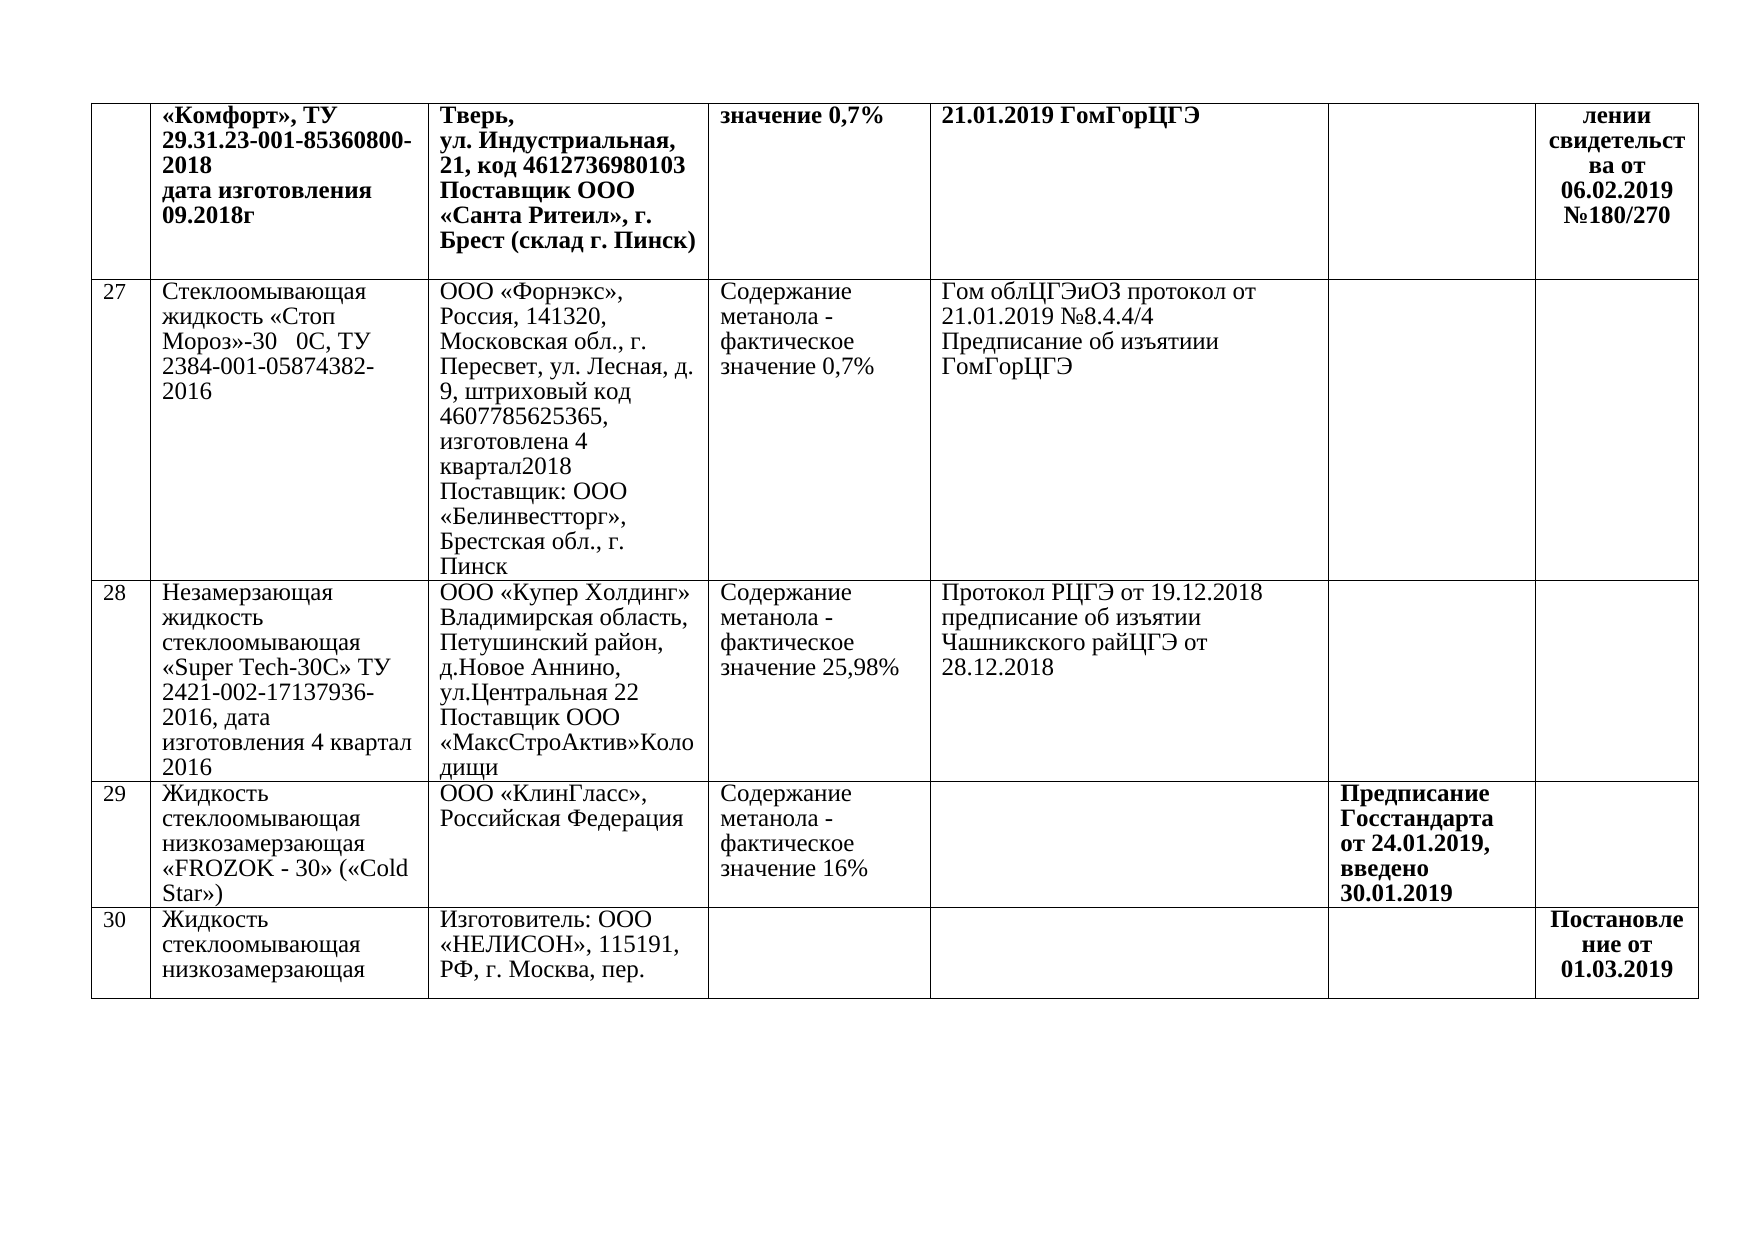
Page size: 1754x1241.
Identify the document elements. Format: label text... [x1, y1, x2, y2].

table_cell ООО «КлинГласс», Российская Федерация [429, 782, 708, 907]
table_cell Содержание метанола - фактическое значение 16% [709, 782, 930, 907]
table_cell [709, 908, 930, 998]
table_cell Незамерзающая жидкость стеклоомывающая «Super Tech-30C» ТУ 2421-002-17137936-2016, дата изготовления 4 квартал 2016 [151, 581, 428, 781]
table_cell 30 [92, 908, 150, 998]
table_cell Протокол РЦГЭ от 19.12.2018 предписание об изъятии Чашникского райЦГЭ от 28.12.2018 [931, 581, 1328, 781]
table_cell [709, 104, 930, 279]
table_cell [1329, 908, 1535, 998]
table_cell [1536, 104, 1698, 279]
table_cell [429, 908, 708, 998]
table_cell 27 [92, 280, 150, 580]
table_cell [151, 908, 428, 998]
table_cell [1536, 908, 1698, 998]
table_cell [931, 908, 1328, 998]
table_cell Стеклоомывающая жидкость «Стоп Мороз»-30 0С, ТУ 2384-001-05874382-2016 [151, 280, 428, 580]
table_cell [1329, 104, 1535, 279]
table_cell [429, 104, 708, 279]
table_cell Гом облЦГЭиОЗ протокол от 21.01.2019 №8.4.4/4 Предписание об изъятиии ГомГорЦГЭ [931, 280, 1328, 580]
table_cell [931, 782, 1328, 907]
table_cell [1536, 581, 1698, 781]
table_cell [1329, 581, 1535, 781]
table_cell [931, 104, 1328, 279]
table_cell Предписание Госстандарта от 24.01.2019, введено 30.01.2019 [1329, 782, 1535, 907]
table_cell Жидкость стеклоомывающая низкозамерзающая «FROZOK - 30» («Cold Star») [151, 782, 428, 907]
table_cell Содержание метанола - фактическое значение 0,7% [709, 280, 930, 580]
table_cell ООО «Форнэкс», Россия, 141320, Московская обл., г. Пересвет, ул. Лесная, д. 9, штриховый код 4607785625365, изготовлена 4 квартал2018 Поставщик: ООО «Белинвестторг», Брестская обл., г. Пинск [429, 280, 708, 580]
table_cell 29 [92, 782, 150, 907]
table_cell [1329, 280, 1535, 580]
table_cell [151, 104, 428, 279]
table_cell 26 [92, 104, 150, 279]
table_cell [1536, 280, 1698, 580]
table_cell 28 [92, 581, 150, 781]
table_cell Содержание метанола - фактическое значение 25,98% [709, 581, 930, 781]
table_cell ООО «Купер Холдинг» Владимирская область, Петушинский район, д.Новое Аннино, ул.Центральная 22 Поставщик ООО «МаксСтроАктив»Колодищи [429, 581, 708, 781]
table_cell [1536, 782, 1698, 907]
